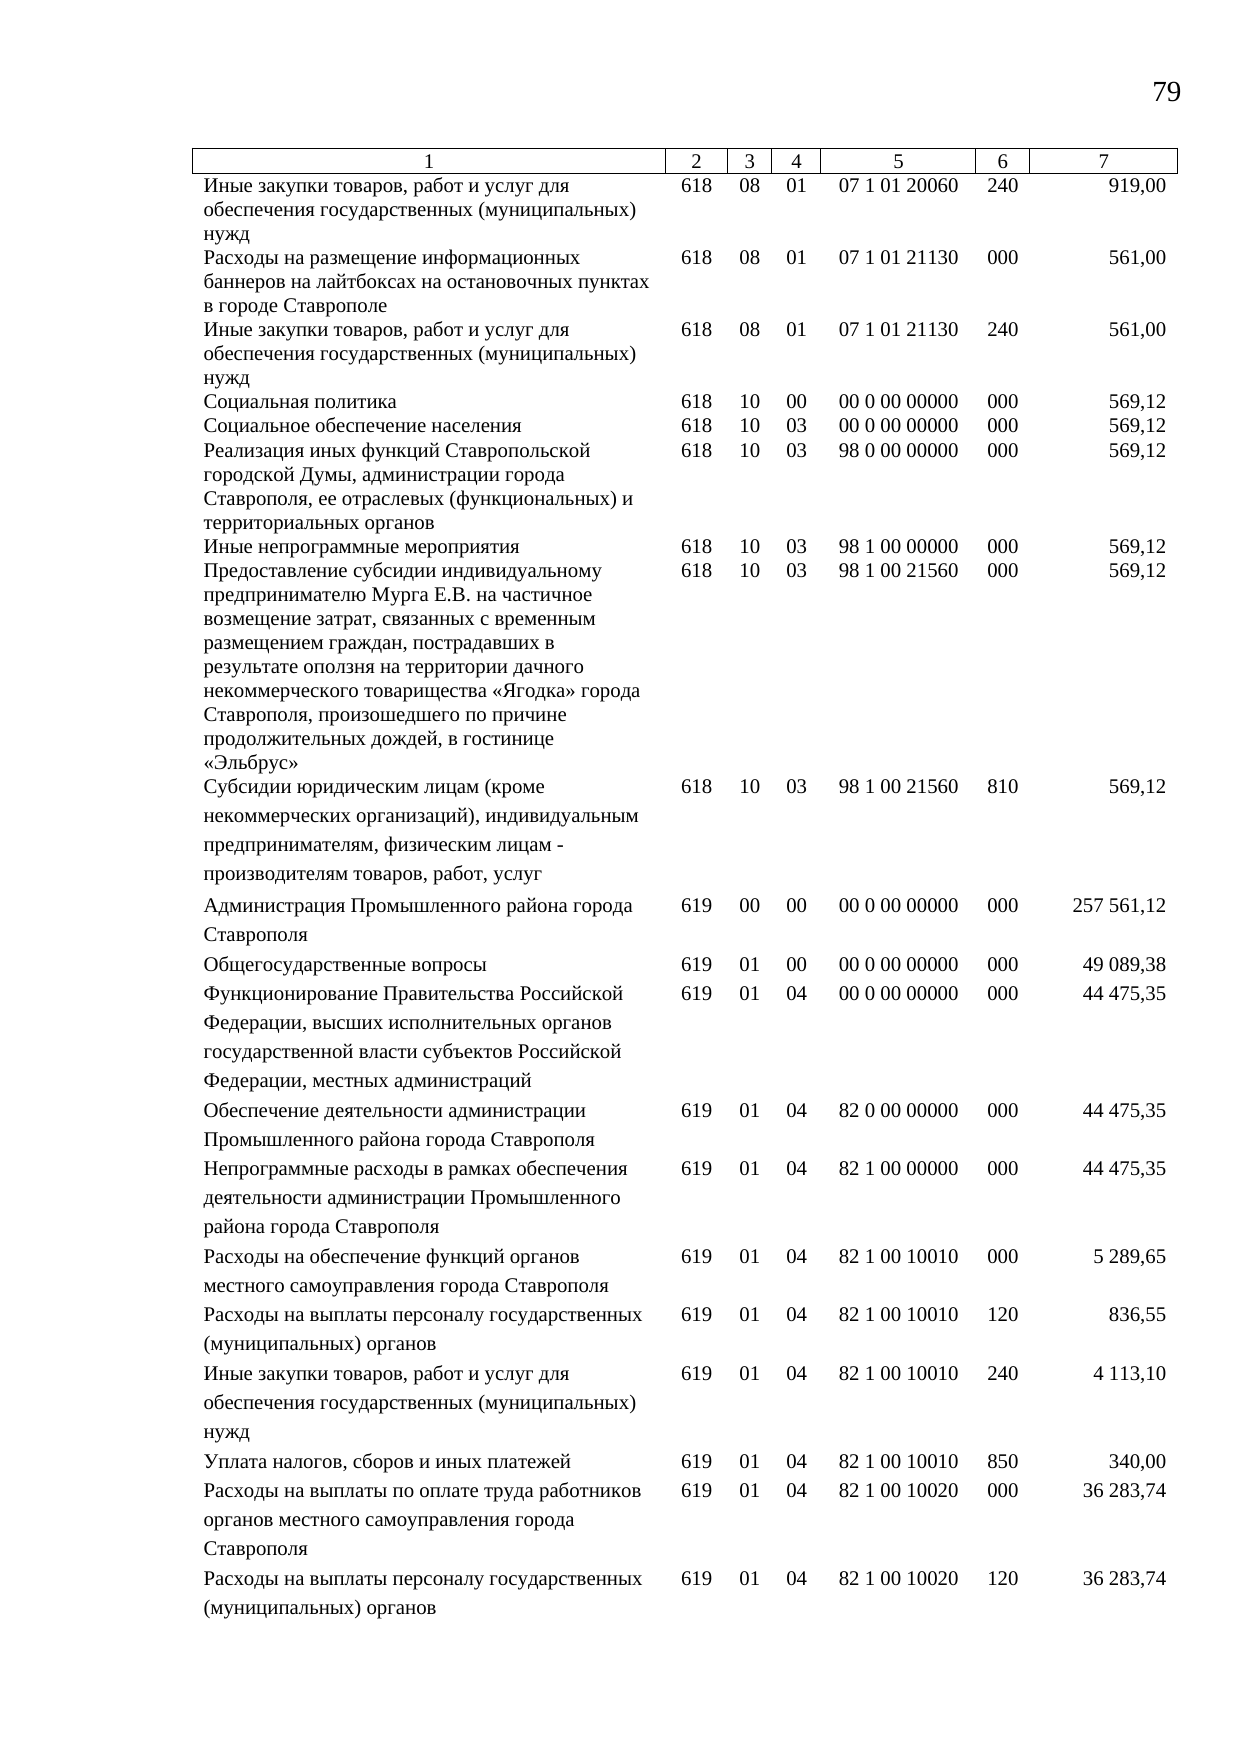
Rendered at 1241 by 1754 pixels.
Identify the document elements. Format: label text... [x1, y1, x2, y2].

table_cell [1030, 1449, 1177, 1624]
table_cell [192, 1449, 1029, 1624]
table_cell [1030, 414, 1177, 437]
table_header 2 [666, 149, 727, 173]
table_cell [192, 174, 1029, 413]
table_header 6 [976, 149, 1029, 173]
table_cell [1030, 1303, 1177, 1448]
table_header 4 [772, 149, 820, 173]
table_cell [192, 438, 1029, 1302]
table_header 3 [728, 149, 771, 173]
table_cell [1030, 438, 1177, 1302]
table_header 7 [1030, 149, 1177, 173]
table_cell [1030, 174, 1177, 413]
table_header 1 [193, 149, 665, 173]
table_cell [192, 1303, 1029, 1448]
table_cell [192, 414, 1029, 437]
table_header 5 [821, 149, 975, 173]
